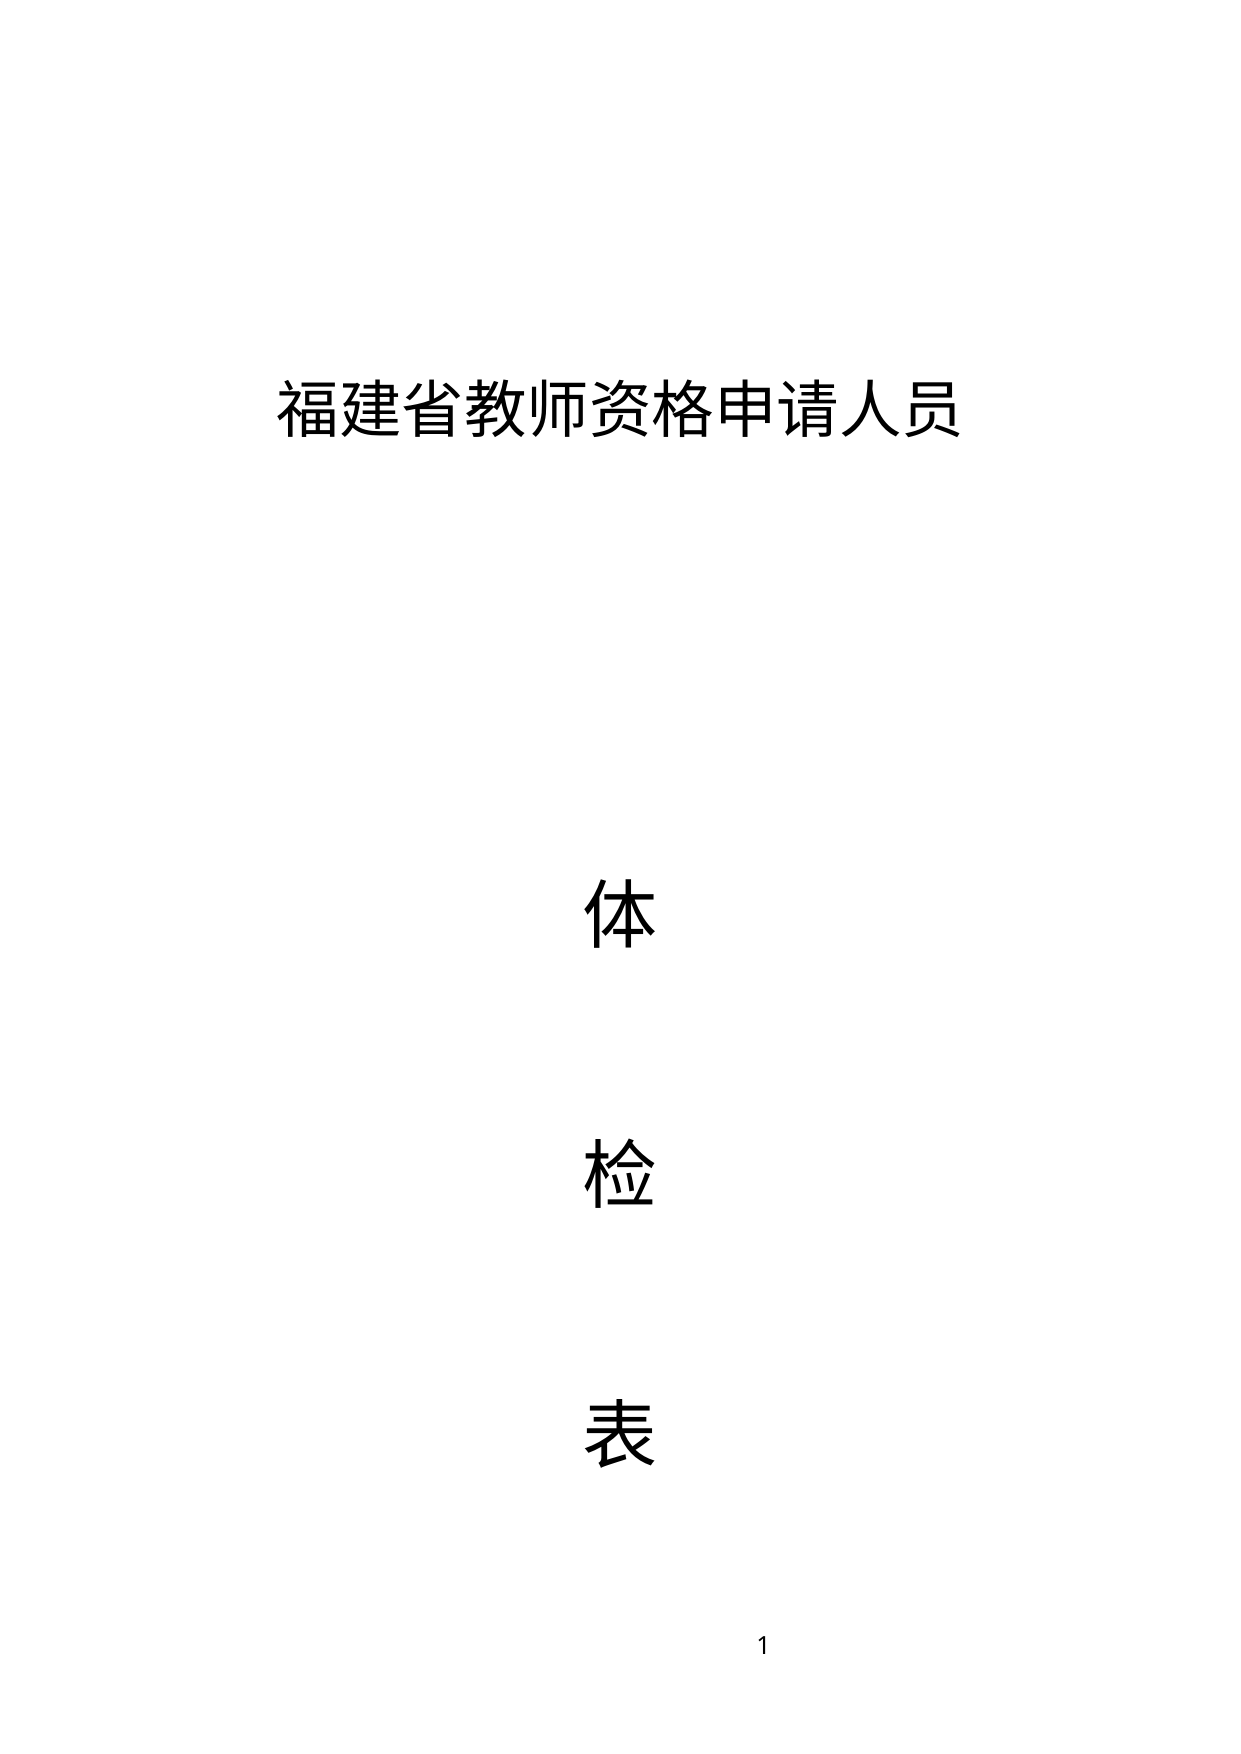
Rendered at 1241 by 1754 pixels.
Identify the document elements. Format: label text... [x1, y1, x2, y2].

text 表 [165, 1364, 1075, 1494]
text 检 [165, 1104, 1075, 1234]
text 福建省教师资格申请人员 [165, 357, 1075, 454]
text 体 [165, 844, 1075, 974]
